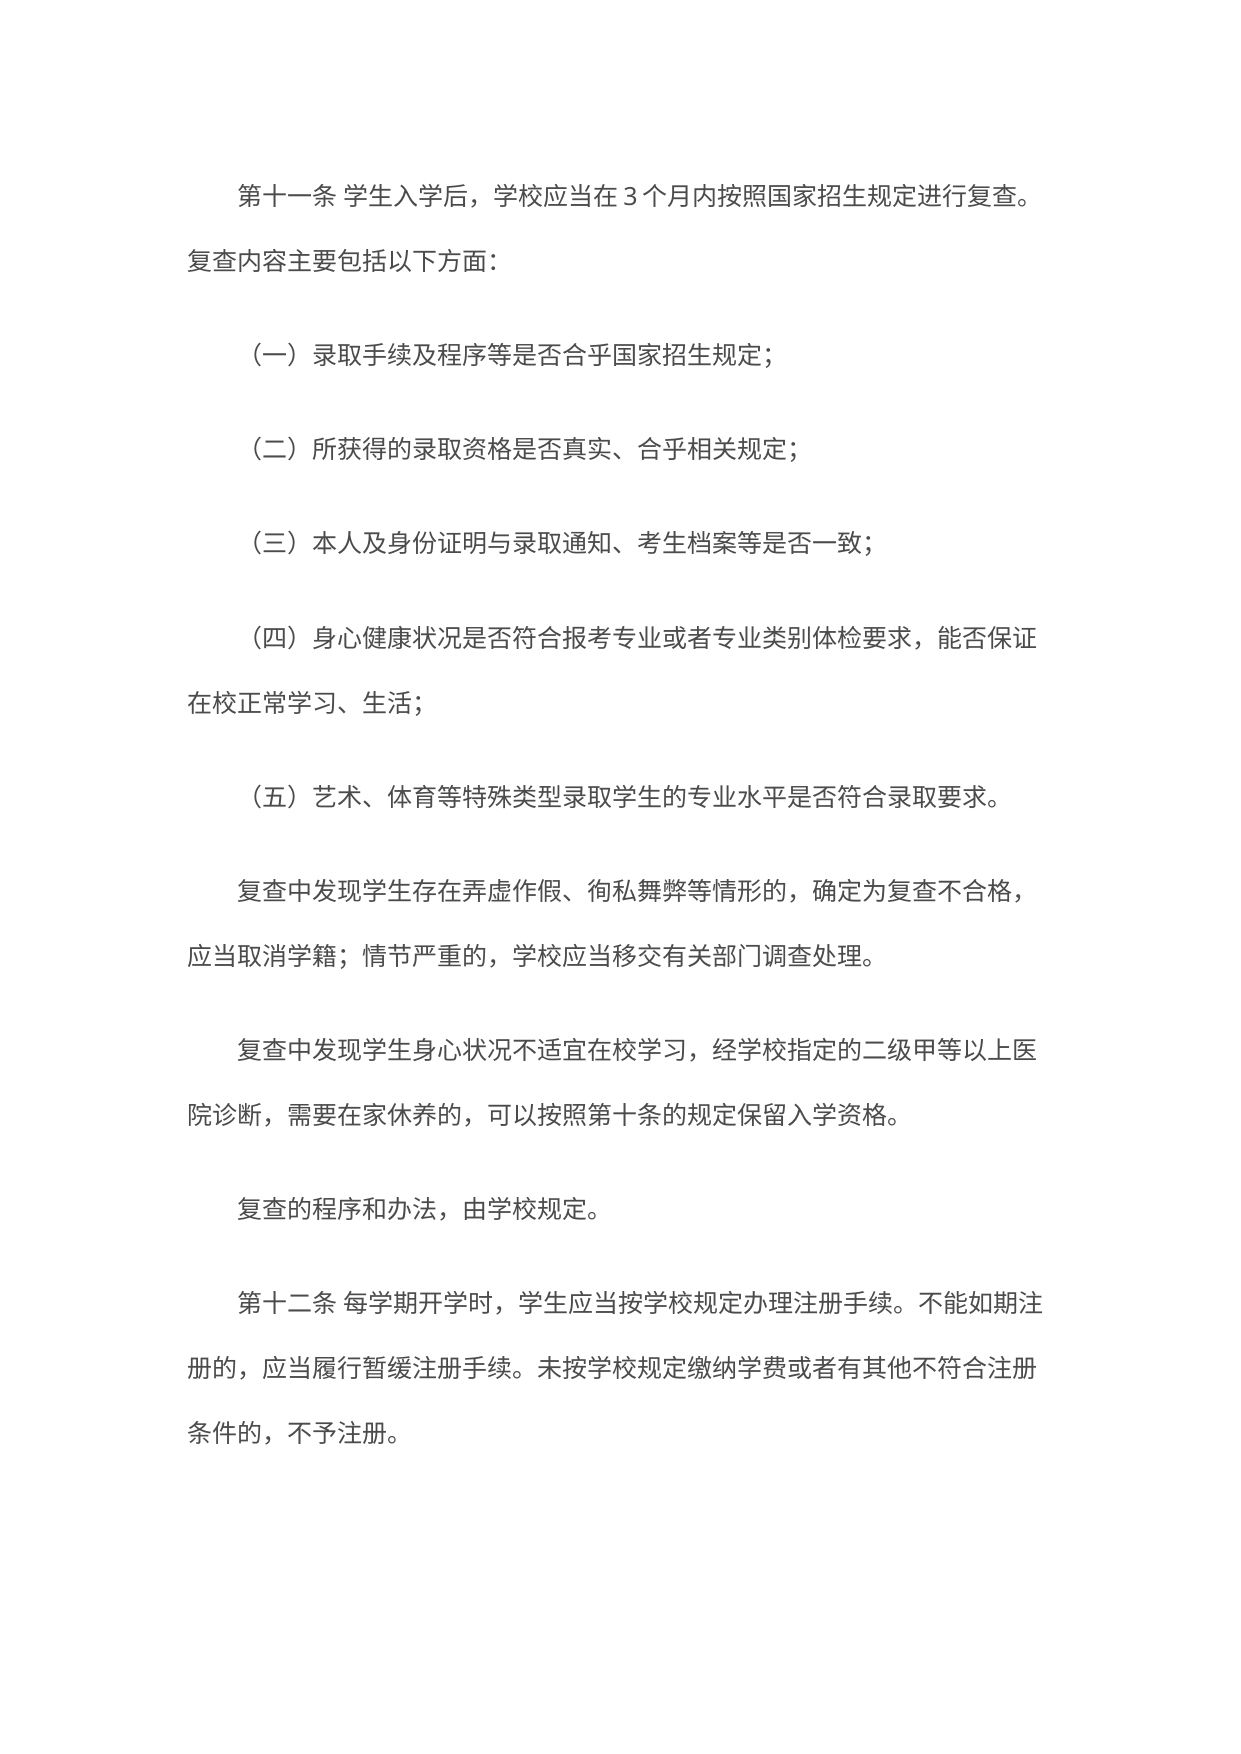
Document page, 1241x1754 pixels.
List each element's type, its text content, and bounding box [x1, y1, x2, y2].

text （五）艺术、体育等特殊类型录取学生的专业水平是否符合录取要求。 [187, 763, 1053, 828]
text 复查中发现学生身心状况不适宜在校学习，经学校指定的二级甲等以上医院诊断，需要在家休养的，可以按照第十条的规定保留入学资格。 [187, 1016, 1053, 1146]
text （一）录取手续及程序等是否合乎国家招生规定； [187, 321, 1053, 386]
text 第十一条 学生入学后，学校应当在3个月内按照国家招生规定进行复查。复查内容主要包括以下方面： [187, 162, 1053, 292]
text （四）身心健康状况是否符合报考专业或者专业类别体检要求，能否保证在校正常学习、生活； [187, 604, 1053, 734]
text （二）所获得的录取资格是否真实、合乎相关规定； [187, 415, 1053, 480]
text 复查的程序和办法，由学校规定。 [187, 1175, 1053, 1240]
text （三）本人及身份证明与录取通知、考生档案等是否一致； [187, 509, 1053, 574]
text 复查中发现学生存在弄虚作假、徇私舞弊等情形的，确定为复查不合格，应当取消学籍；情节严重的，学校应当移交有关部门调查处理。 [187, 857, 1053, 987]
text 第十二条 每学期开学时，学生应当按学校规定办理注册手续。不能如期注册的，应当履行暂缓注册手续。未按学校规定缴纳学费或者有其他不符合注册条件的，不予注册。 [187, 1269, 1053, 1464]
